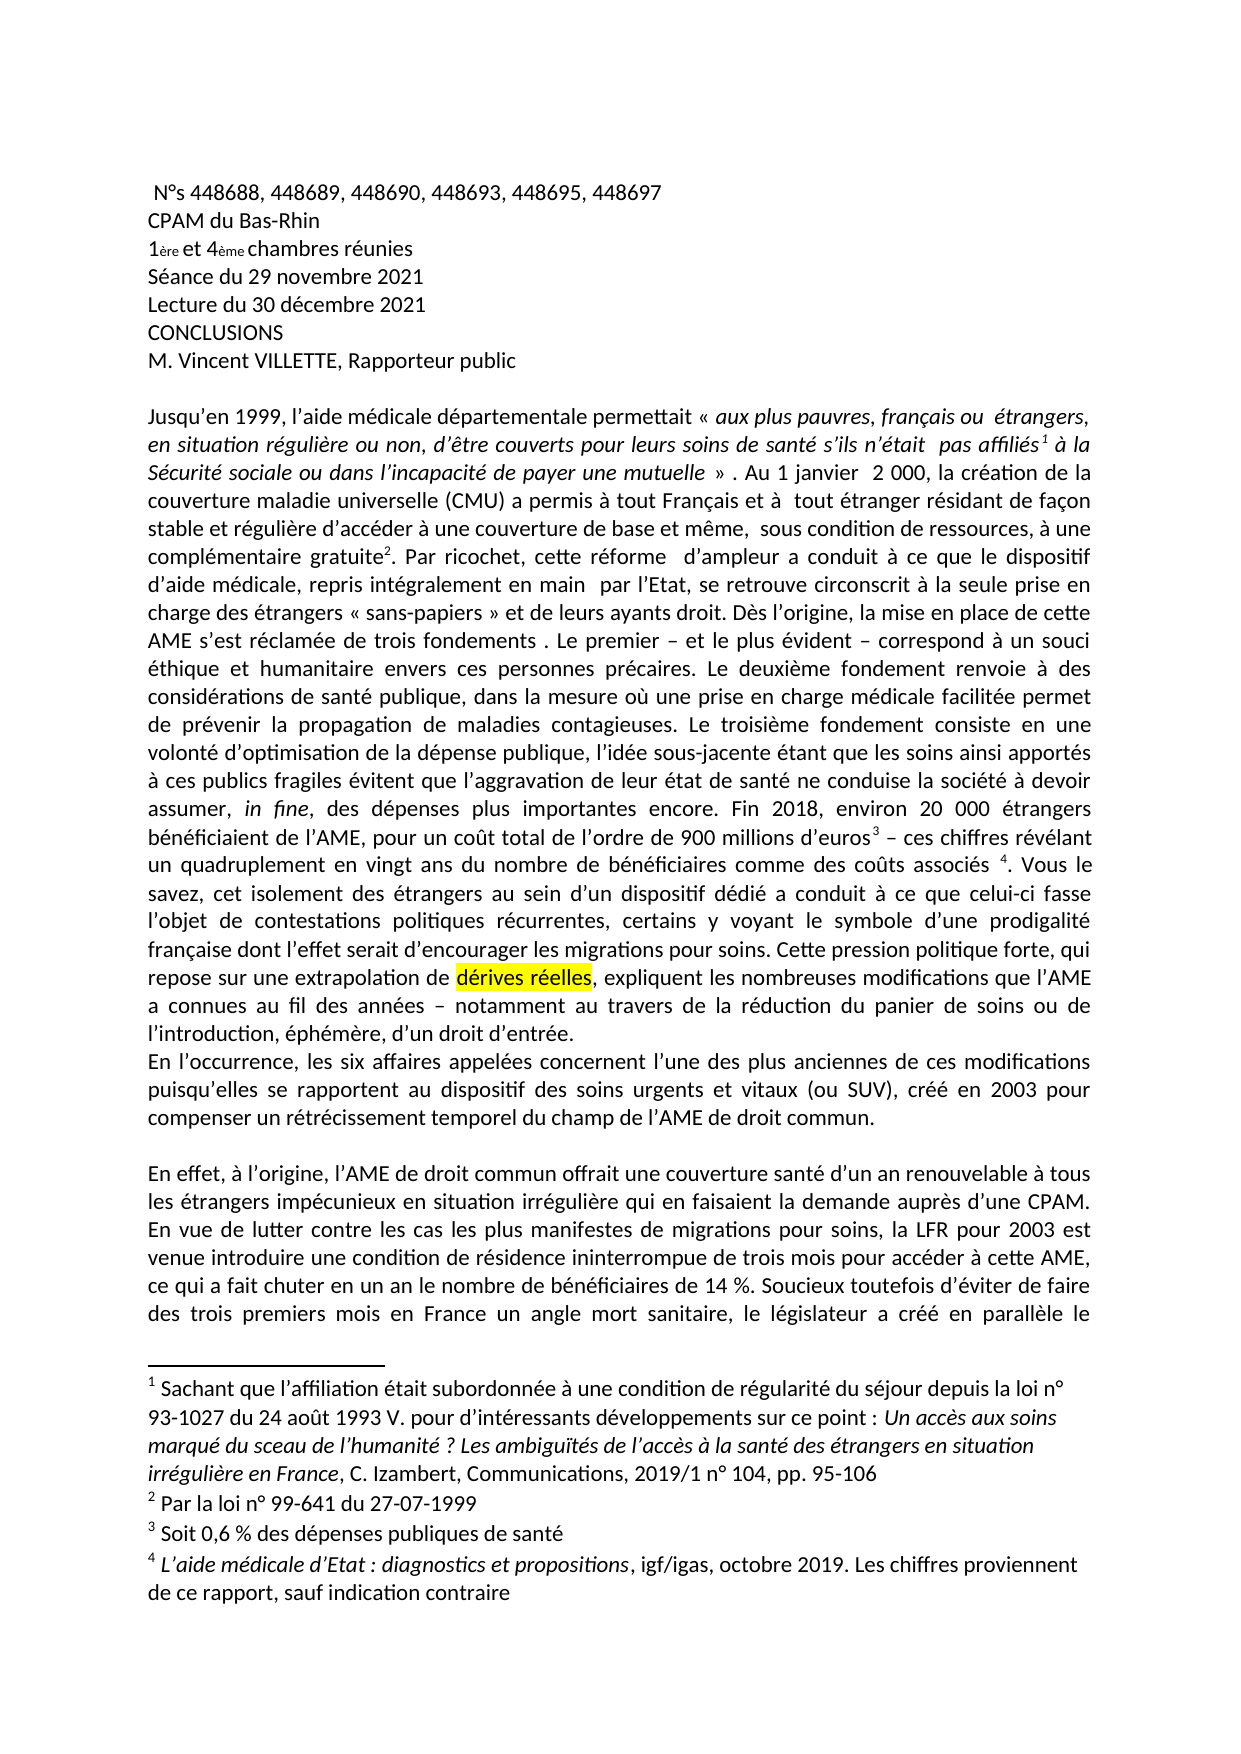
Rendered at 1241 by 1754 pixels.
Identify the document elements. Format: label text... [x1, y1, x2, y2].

text Jusqu’en 1999, l’aide médicale départementale permettait « aux plus pauvres, français ou étrangers, en situation régulière ou non, d’être couverts pour leurs soins de santé s’ils n’était pas affiliés à la Sécurité sociale ou dans l’incapacité de payer une mutuelle » . Au 1 janvier 2 000, la création de la couverture maladie universelle (CMU) a permis à tout Français et à tout étranger résidant de façon stable et régulière d’accéder à une couverture de base et même, sous condition de ressources, à une complémentaire gratuite. Par ricochet, cette réforme d’ampleur a conduit à ce que le dispositif d’aide médicale, repris intégralement en main par l’Etat, se retrouve circonscrit à la seule prise en charge des étrangers « sans-papiers » et de leurs ayants droit. Dès l’origine, la mise en place de cette AME s’est réclamée de trois fondements . Le premier – et le plus évident – correspond à un souci éthique et humanitaire envers ces personnes précaires. Le deuxième fondement renvoie à des considérations de santé publique, dans la mesure où une prise en charge médicale facilitée permet de prévenir la propagation de maladies contagieuses. Le troisième fondement consiste en une volonté d’optimisation de la dépense publique, l’idée sous-jacente étant que les soins ainsi apportés à ces publics fragiles évitent que l’aggravation de leur état de santé ne conduise la société à devoir assumer, in fine, des dépenses plus importantes encore. Fin 2018, environ 20 000 étrangers bénéficiaient de l’AME, pour un coût total de l’ordre de 900 millions d’euros – ces chiffres révélant un quadruplement en vingt ans du nombre de bénéficiaires comme des coûts associés . Vous le savez, cet isolement des étrangers au sein d’un dispositif dédié a conduit à ce que celui-ci fasse l’objet de contestations politiques récurrentes, certains y voyant le symbole d’une prodigalité française dont l’effet serait d’encourager les migrations pour soins. Cette pression politique forte, qui repose sur une extrapolation de dérives réelles, expliquent les nombreuses modifications que l’AME a connues au fil des années – notamment au travers de la réduction du panier de soins ou de l’introduction, éphémère, d’un droit d’entrée. [148, 402, 1093, 1047]
text CPAM du Bas-Rhin [148, 206, 1093, 234]
text 1ère et 4ème chambres réunies [148, 234, 1093, 262]
text M. Vincent VILLETTE, Rapporteur public [148, 346, 1093, 374]
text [148, 1159, 1093, 1327]
text Lecture du 30 décembre 2021 [148, 290, 1093, 318]
text Séance du 29 novembre 2021 [148, 262, 1093, 290]
text CONCLUSIONS [148, 318, 1093, 346]
text En l’occurrence, les six affaires appelées concernent l’une des plus anciennes de ces modifications puisqu’elles se rapportent au dispositif des soins urgents et vitaux (ou SUV), créé en 2003 pour compenser un rétrécissement temporel du champ de l’AME de droit commun. [148, 1047, 1093, 1131]
text N°s 448688, 448689, 448690, 448693, 448695, 448697 [148, 178, 1093, 206]
